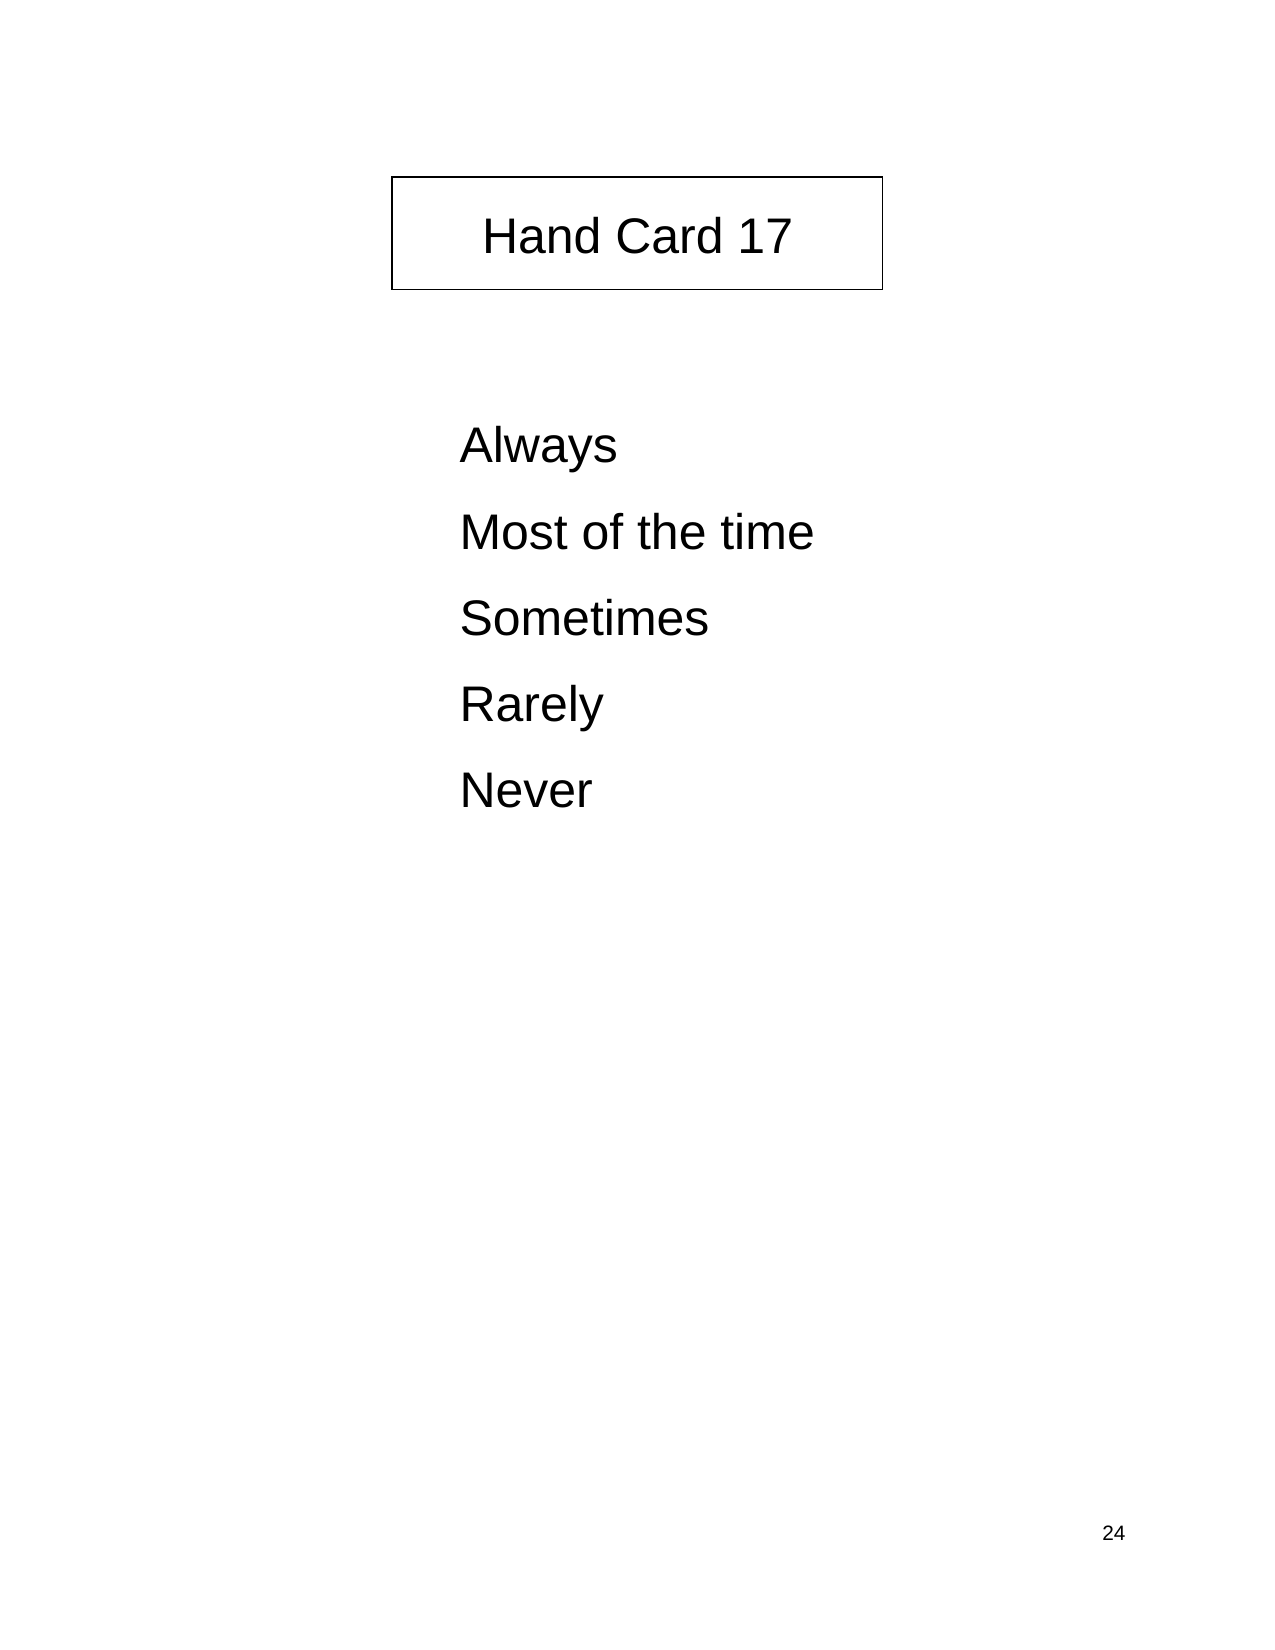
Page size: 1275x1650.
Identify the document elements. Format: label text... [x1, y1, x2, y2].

text Most of the time [459, 502, 1125, 560]
text Never [459, 761, 1125, 818]
text Sometimes [459, 588, 1125, 646]
text Rarely [459, 675, 1125, 732]
text Always [459, 416, 1125, 473]
